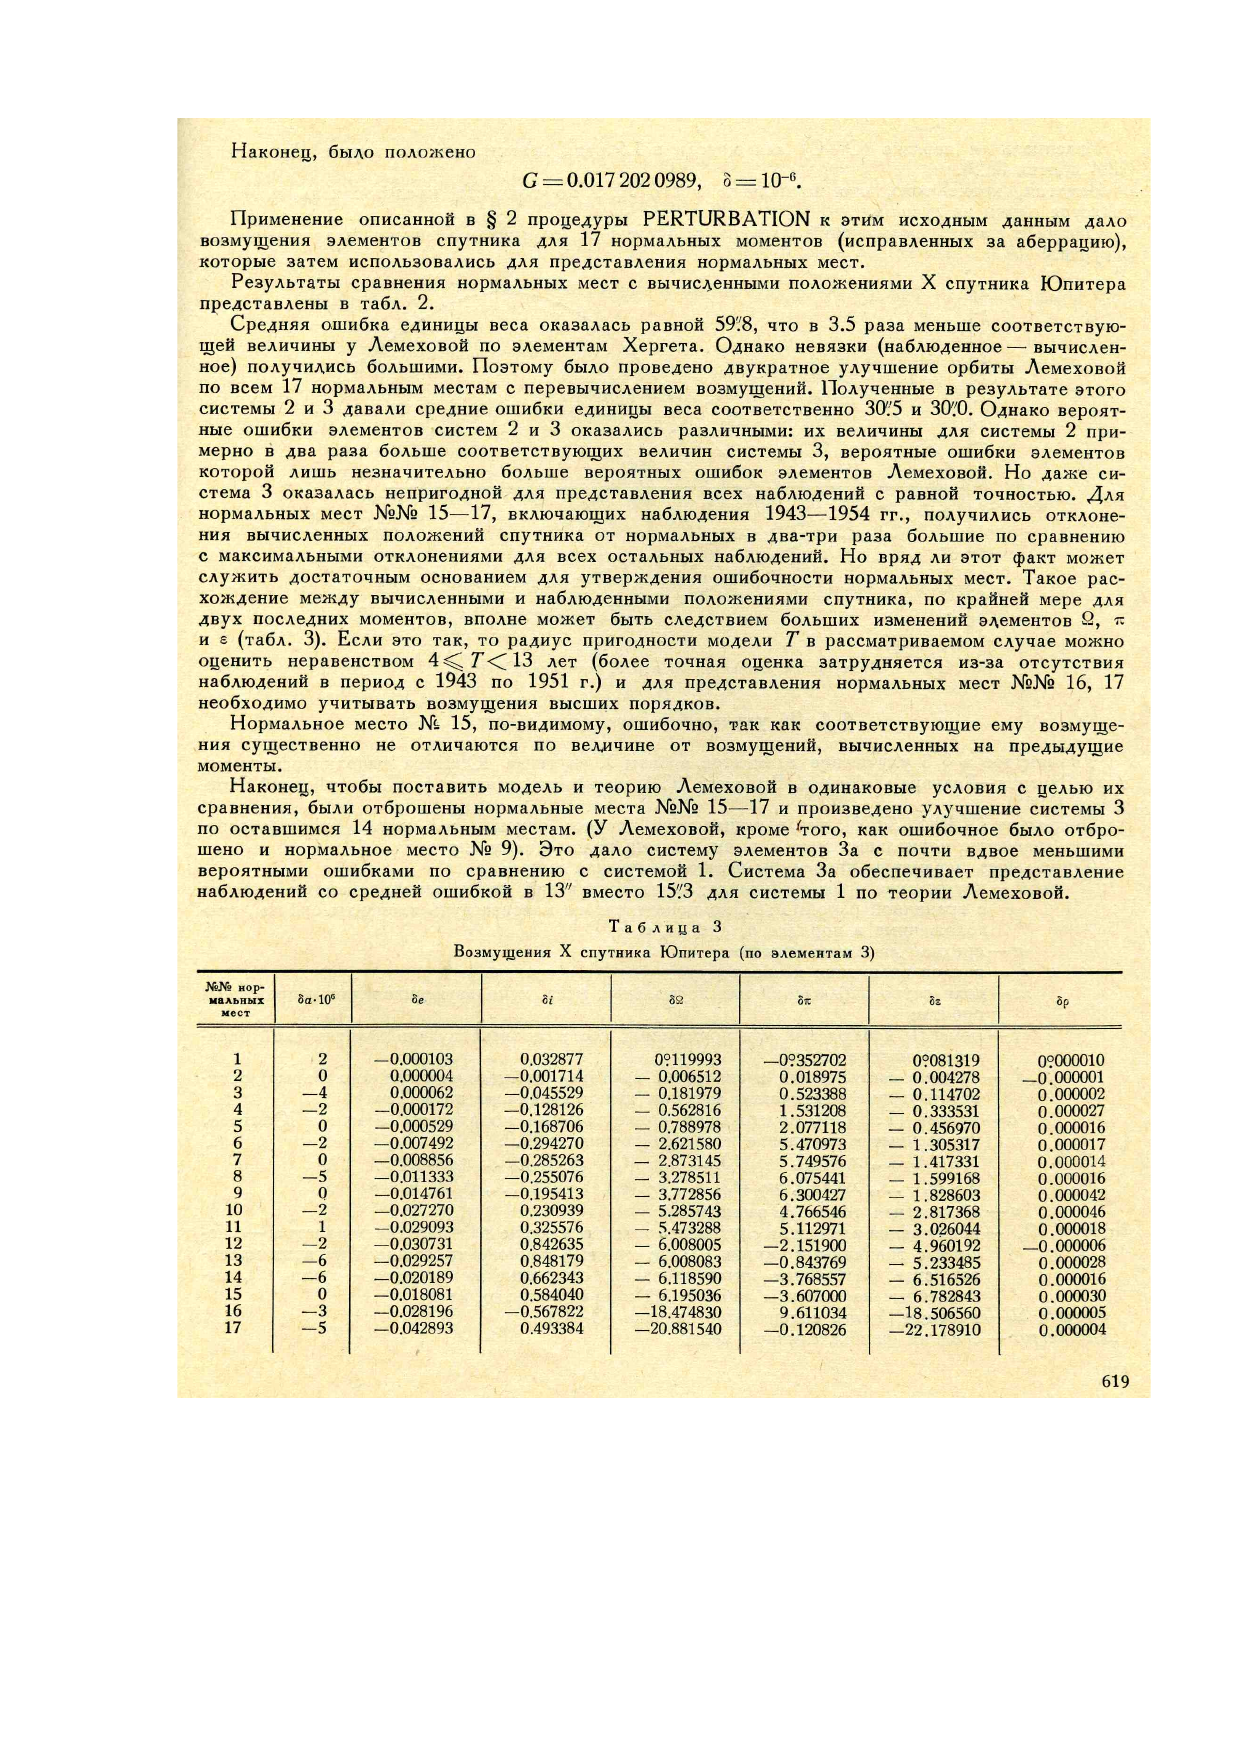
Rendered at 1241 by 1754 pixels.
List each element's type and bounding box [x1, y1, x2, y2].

picture [177, 118, 1151, 1398]
